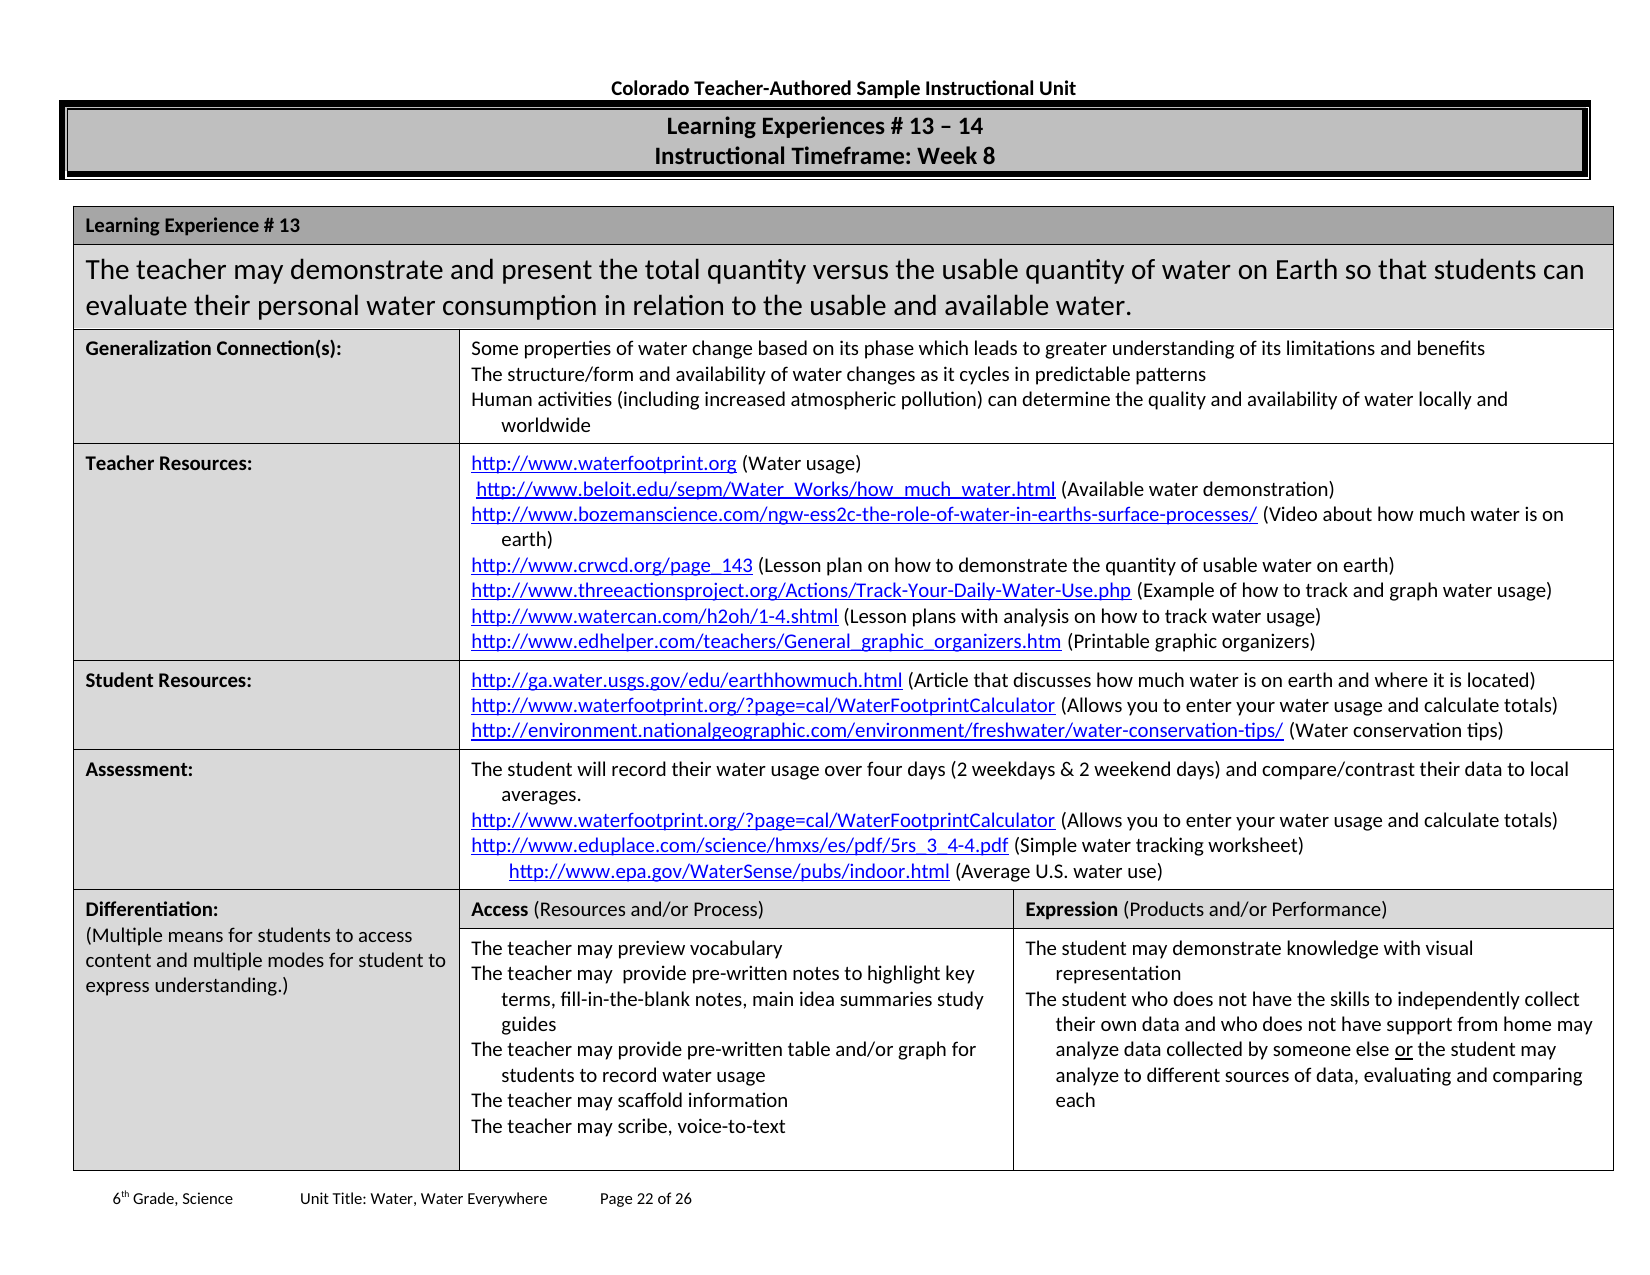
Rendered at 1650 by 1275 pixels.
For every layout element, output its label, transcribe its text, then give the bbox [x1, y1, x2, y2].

table_cell The teacher may demonstrate and present the total quantity versus the usable quantity of water on Earth so that students can evaluate their personal water consumption in relation to the usable and available water. [74, 245, 1613, 328]
table_cell The teacher may preview vocabulary The teacher may provide pre-written notes to highlight key terms, fill-in-the-blank notes, main idea summaries study guides The teacher may provide pre-written table and/or graph for students to record water usage The teacher may scaffold information The teacher may scribe, voice-to-text [460, 929, 1013, 1170]
table_cell Teacher Resources: [74, 444, 459, 660]
table_cell The student will record their water usage over four days (2 weekdays & 2 weekend days) and compare/contrast their data to local averages. http://www.waterfootprint.org/?page=cal/WaterFootprintCalculator (Allows you to enter your water usage and calculate totals) http://www.eduplace.com/science/hmxs/es/pdf/5rs_3_4-4.pdf (Simple water tracking worksheet) http://www.epa.gov/WaterSense/pubs/indoor.html (Average U.S. water use) [460, 750, 1613, 889]
table_header Learning Experiences # 13 – 14 Instructional Timeframe: Week 8 [68, 110, 1582, 171]
table_cell Assessment: [74, 750, 459, 889]
table_cell Generalization Connection(s): [74, 330, 459, 443]
table_cell The student may demonstrate knowledge with visual representation The student who does not have the skills to independently collect their own data and who does not have support from home may analyze data collected by someone else or the student may analyze to different sources of data, evaluating and comparing each [1014, 929, 1613, 1170]
table_cell Differentiation: (Multiple means for students to access content and multiple modes for student to express understanding.) [74, 890, 459, 1170]
table_header Learning Experience # 13 [74, 207, 1613, 244]
table_cell Some properties of water change based on its phase which leads to greater understanding of its limitations and benefits The structure/form and availability of water changes as it cycles in predictable patterns Human activities (including increased atmospheric pollution) can determine the quality and availability of water locally and worldwide [460, 330, 1613, 443]
table_cell Student Resources: [74, 661, 459, 749]
table_cell Expression (Products and/or Performance) [1014, 890, 1613, 928]
table_cell Access (Resources and/or Process) [460, 890, 1013, 928]
table_cell http://www.waterfootprint.org (Water usage) http://www.beloit.edu/sepm/Water_Works/how_much_water.html (Available water demonstration) http://www.bozemanscience.com/ngw-ess2c-the-role-of-water-in-earths-surface-processes/ (Video about how much water is on earth) http://www.crwcd.org/page_143 (Lesson plan on how to demonstrate the quantity of usable water on earth) http://www.threeactionsproject.org/Actions/Track-Your-Daily-Water-Use.php (Example of how to track and graph water usage) http://www.watercan.com/h2oh/1-4.shtml (Lesson plans with analysis on how to track water usage) http://www.edhelper.com/teachers/General_graphic_organizers.htm (Printable graphic organizers) [460, 444, 1613, 660]
table_cell http://ga.water.usgs.gov/edu/earthhowmuch.html (Article that discusses how much water is on earth and where it is located) http://www.waterfootprint.org/?page=cal/WaterFootprintCalculator (Allows you to enter your water usage and calculate totals) http://environment.nationalgeographic.com/environment/freshwater/water-conservation-tips/ (Water conservation tips) [460, 661, 1613, 749]
